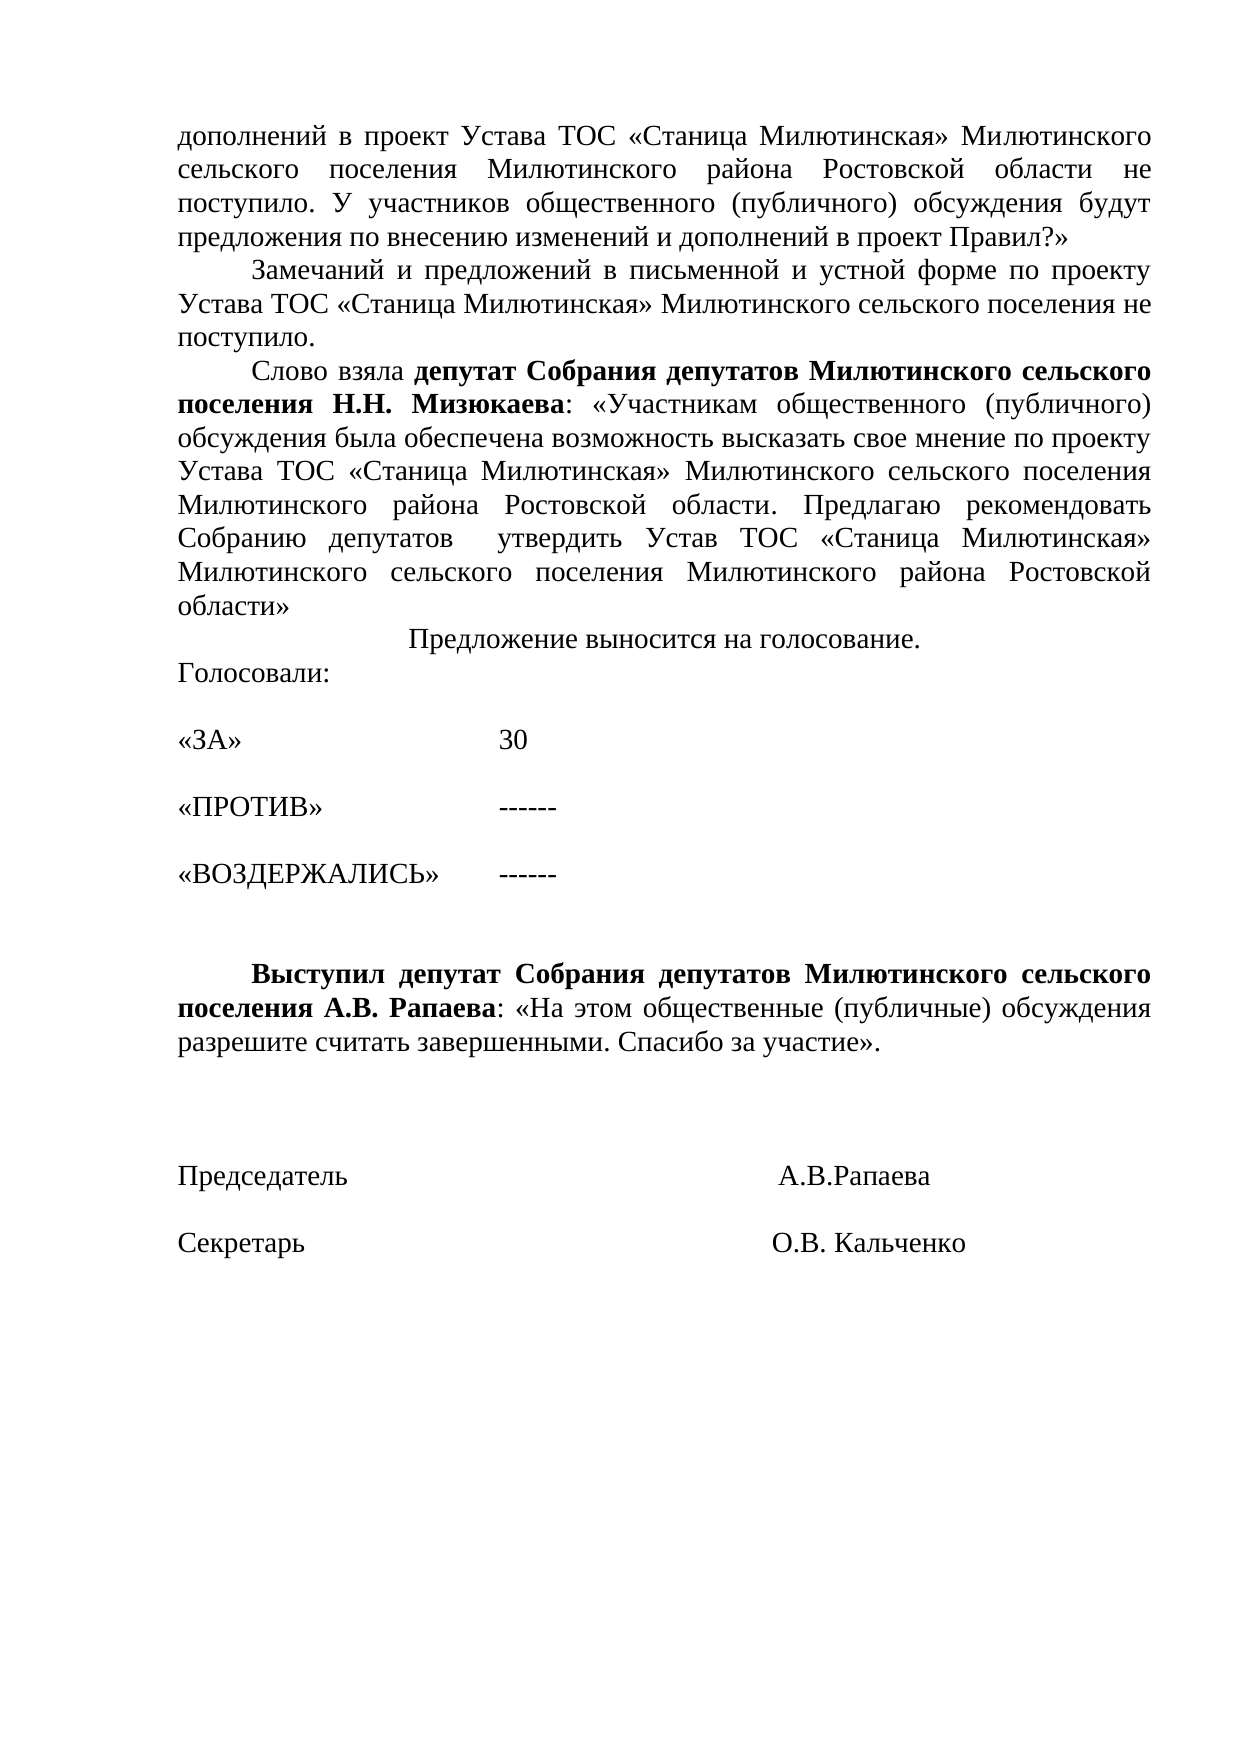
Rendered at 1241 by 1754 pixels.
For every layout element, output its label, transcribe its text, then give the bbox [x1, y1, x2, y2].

table_cell ------ [487, 856, 986, 923]
text Слово взяла депутат Собрания депутатов Милютинского сельского поселения Н.Н. Мизюкаева: «Участникам общественного (публичного) обсуждения была обеспечена возможность высказать свое мнение по проекту Устава ТОС «Станица Милютинская» Милютинского сельского поселения Милютинского района Ростовской области. Предлагаю рекомендовать Собранию депутатов утвердить Устав ТОС «Станица Милютинская» Милютинского сельского поселения Милютинского района Ростовской области» [177, 353, 1152, 621]
table_header 30 [487, 722, 986, 789]
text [177, 118, 1152, 252]
text Замечаний и предложений в письменной и устной форме по проекту Устава ТОС «Станица Милютинская» Милютинского сельского поселения не поступило. [177, 252, 1152, 353]
text Выступил депутат Собрания депутатов Милютинского сельского поселения А.В. Рапаева: «На этом общественные (публичные) обсуждения разрешите считать завершенными. Спасибо за участие». [177, 957, 1152, 1057]
text Секретарь О.В. Кальченко [177, 1225, 1152, 1258]
text Предложение выносится на голосование. [177, 621, 1152, 655]
text Голосовали: [177, 655, 1152, 688]
table_cell «ПРОТИВ» [166, 789, 487, 856]
text Председатель А.В.Рапаева [177, 1158, 1152, 1191]
table_cell «ВОЗДЕРЖАЛИСЬ» [166, 856, 487, 923]
table_cell ------ [487, 789, 986, 856]
table_header «ЗА» [166, 722, 487, 789]
